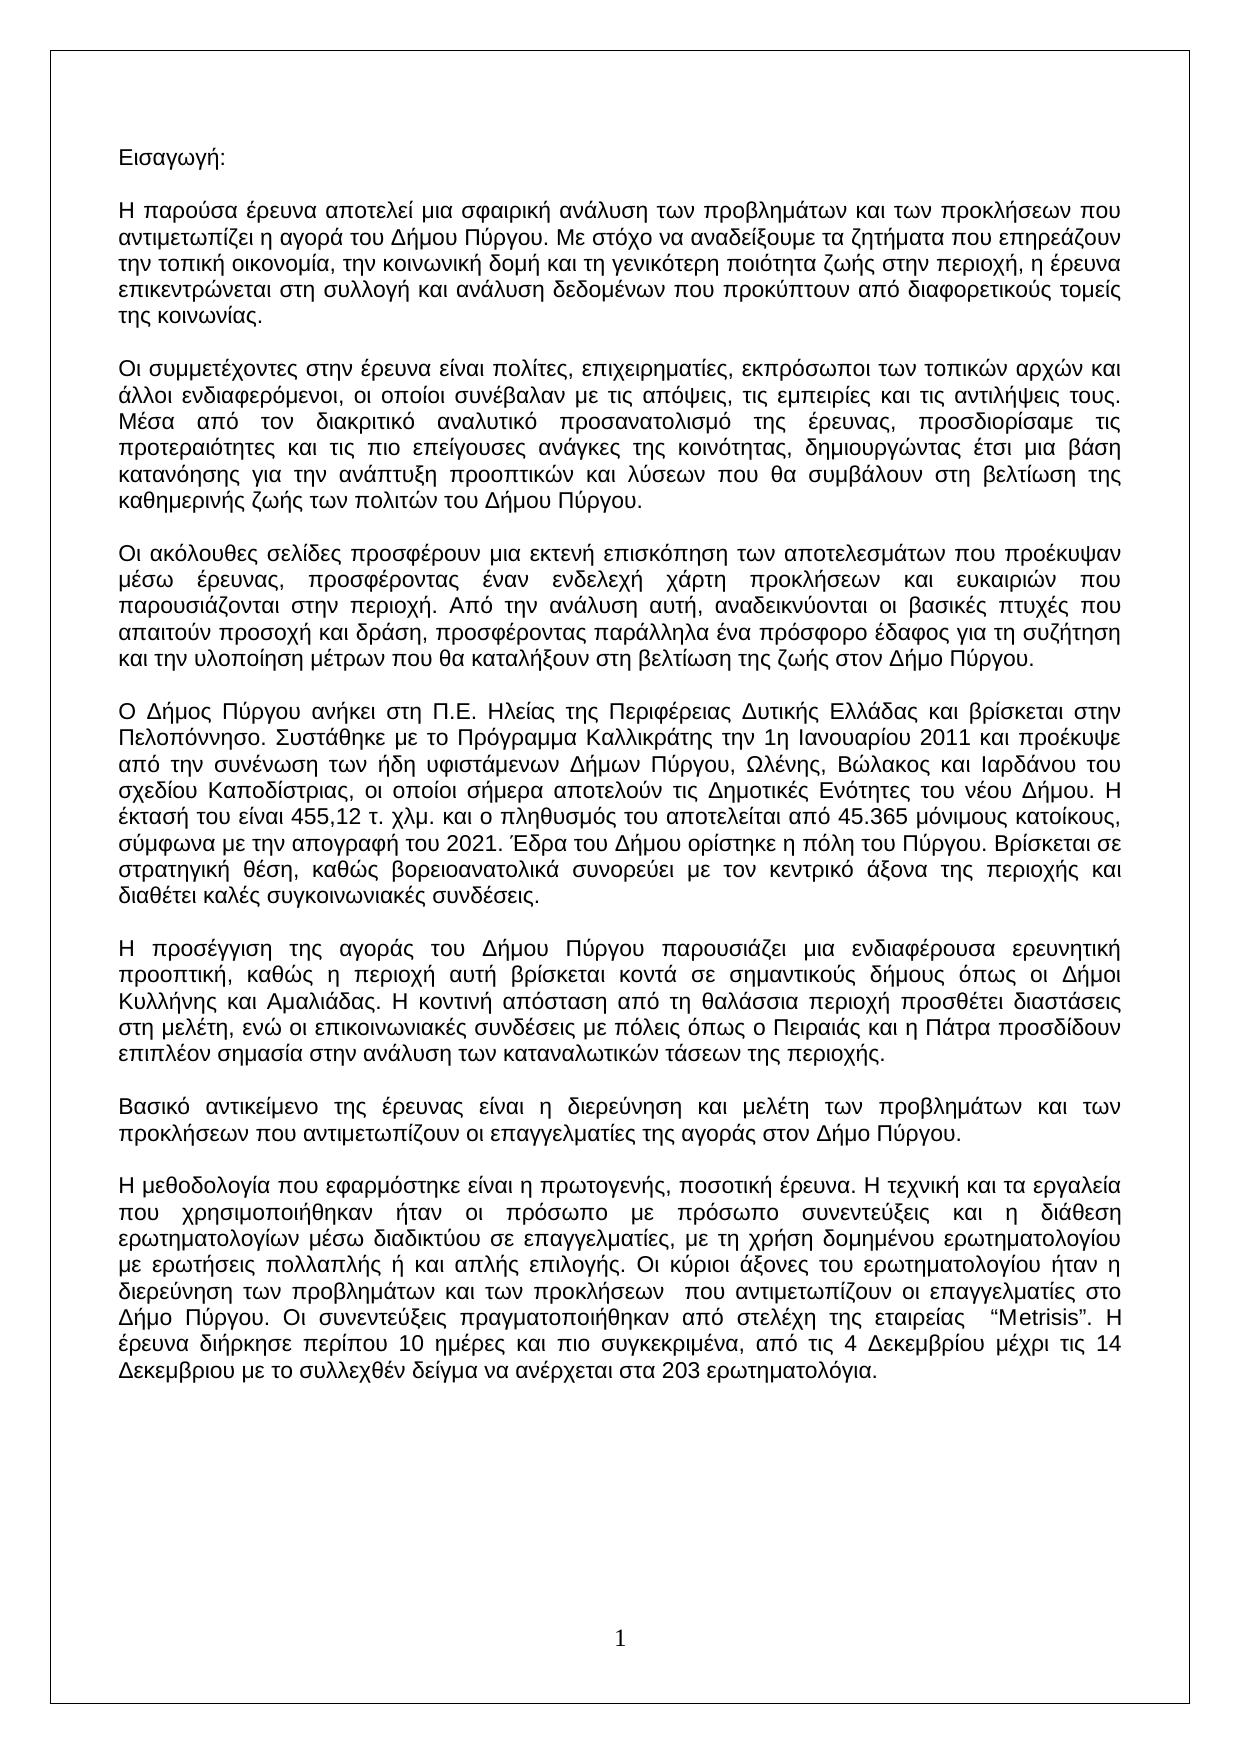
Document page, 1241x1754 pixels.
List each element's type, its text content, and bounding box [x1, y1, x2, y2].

text Η μεθοδολογία που εφαρμόστηκε είναι η πρωτογενής, ποσοτική έρευνα. Η τεχνική και τα εργαλεία που χρησιμοποιήθηκαν ήταν oι πρόσωπο με πρόσωπο συνεντεύξεις και η διάθεση ερωτηματολογίων μέσω διαδικτύου σε επαγγελματίες, με τη χρήση δομημένου ερωτηματολογίου με ερωτήσεις πολλαπλής ή και απλής επιλογής. Οι κύριοι άξονες του ερωτηματολογίου ήταν η διερεύνηση των προβλημάτων και των προκλήσεων που αντιμετωπίζουν οι επαγγελματίες στο Δήμο Πύργου. Οι συνεντεύξεις πραγματοποιήθηκαν από στελέχη της εταιρείας “Μetrisis”. Η έρευνα διήρκησε περίπου 10 ημέρες και πιο συγκεκριμένα, από τις 4 Δεκεμβρίου μέχρι τις 14 Δεκεμβριου με το συλλεχθέν δείγμα να ανέρχεται στα 203 ερωτηματολόγια. [118, 1172, 1122, 1383]
text Ο Δήμος Πύργου ανήκει στη Π.Ε. Ηλείας της Περιφέρειας Δυτικής Ελλάδας και βρίσκεται στην Πελοπόννησο. Συστάθηκε με το Πρόγραμμα Καλλικράτης την 1η Ιανουαρίου 2011 και προέκυψε από την συνένωση των ήδη υφιστάμενων Δήμων Πύργου, Ωλένης, Βώλακος και Ιαρδάνου του σχεδίου Καποδίστριας, οι οποίοι σήμερα αποτελούν τις Δημοτικές Ενότητες του νέου Δήμου. Η έκτασή του είναι 455,12 τ. χλμ. και ο πληθυσμός του αποτελείται από 45.365 μόνιμους κατοίκους, σύμφωνα με την απογραφή του 2021. Έδρα του Δήμου ορίστηκε η πόλη του Πύργου. Βρίσκεται σε στρατηγική θέση, καθώς βορειοανατολικά συνορεύει με τον κεντρικό άξονα της περιοχής και διαθέτει καλές συγκοινωνιακές συνδέσεις. [118, 698, 1122, 909]
text Η παρούσα έρευνα αποτελεί μια σφαιρική ανάλυση των προβλημάτων και των προκλήσεων που αντιμετωπίζει η αγορά του Δήμου Πύργου. Με στόχο να αναδείξουμε τα ζητήματα που επηρεάζουν την τοπική οικονομία, την κοινωνική δομή και τη γενικότερη ποιότητα ζωής στην περιοχή, η έρευνα επικεντρώνεται στη συλλογή και ανάλυση δεδομένων που προκύπτουν από διαφορετικούς τομείς της κοινωνίας. [118, 197, 1122, 329]
text Εισαγωγή: [118, 144, 1122, 171]
text Η προσέγγιση της αγοράς του Δήμου Πύργου παρουσιάζει μια ενδιαφέρουσα ερευνητική προοπτική, καθώς η περιοχή αυτή βρίσκεται κοντά σε σημαντικούς δήμους όπως οι Δήμοι Κυλλήνης και Αμαλιάδας. Η κοντινή απόσταση από τη θαλάσσια περιοχή προσθέτει διαστάσεις στη μελέτη, ενώ οι επικοινωνιακές συνδέσεις με πόλεις όπως ο Πειραιάς και η Πάτρα προσδίδουν επιπλέον σημασία στην ανάλυση των καταναλωτικών τάσεων της περιοχής. [118, 935, 1122, 1067]
text Βασικό αντικείμενο της έρευνας είναι η διερεύνηση και μελέτη των προβλημάτων και των προκλήσεων που αντιμετωπίζουν οι επαγγελματίες της αγοράς στον Δήμο Πύργου. [118, 1093, 1122, 1146]
text Οι συμμετέχοντες στην έρευνα είναι πολίτες, επιχειρηματίες, εκπρόσωποι των τοπικών αρχών και άλλοι ενδιαφερόμενοι, οι οποίοι συνέβαλαν με τις απόψεις, τις εμπειρίες και τις αντιλήψεις τους. Μέσα από τον διακριτικό αναλυτικό προσανατολισμό της έρευνας, προσδιορίσαμε τις προτεραιότητες και τις πιο επείγουσες ανάγκες της κοινότητας, δημιουργώντας έτσι μια βάση κατανόησης για την ανάπτυξη προοπτικών και λύσεων που θα συμβάλουν στη βελτίωση της καθημερινής ζωής των πολιτών του Δήμου Πύργου. [118, 355, 1122, 513]
text Οι ακόλουθες σελίδες προσφέρουν μια εκτενή επισκόπηση των αποτελεσμάτων που προέκυψαν μέσω έρευνας, προσφέροντας έναν ενδελεχή χάρτη προκλήσεων και ευκαιριών που παρουσιάζονται στην περιοχή. Από την ανάλυση αυτή, αναδεικνύονται οι βασικές πτυχές που απαιτούν προσοχή και δράση, προσφέροντας παράλληλα ένα πρόσφορο έδαφος για τη συζήτηση και την υλοποίηση μέτρων που θα καταλήξουν στη βελτίωση της ζωής στον Δήμο Πύργου. [118, 540, 1122, 671]
